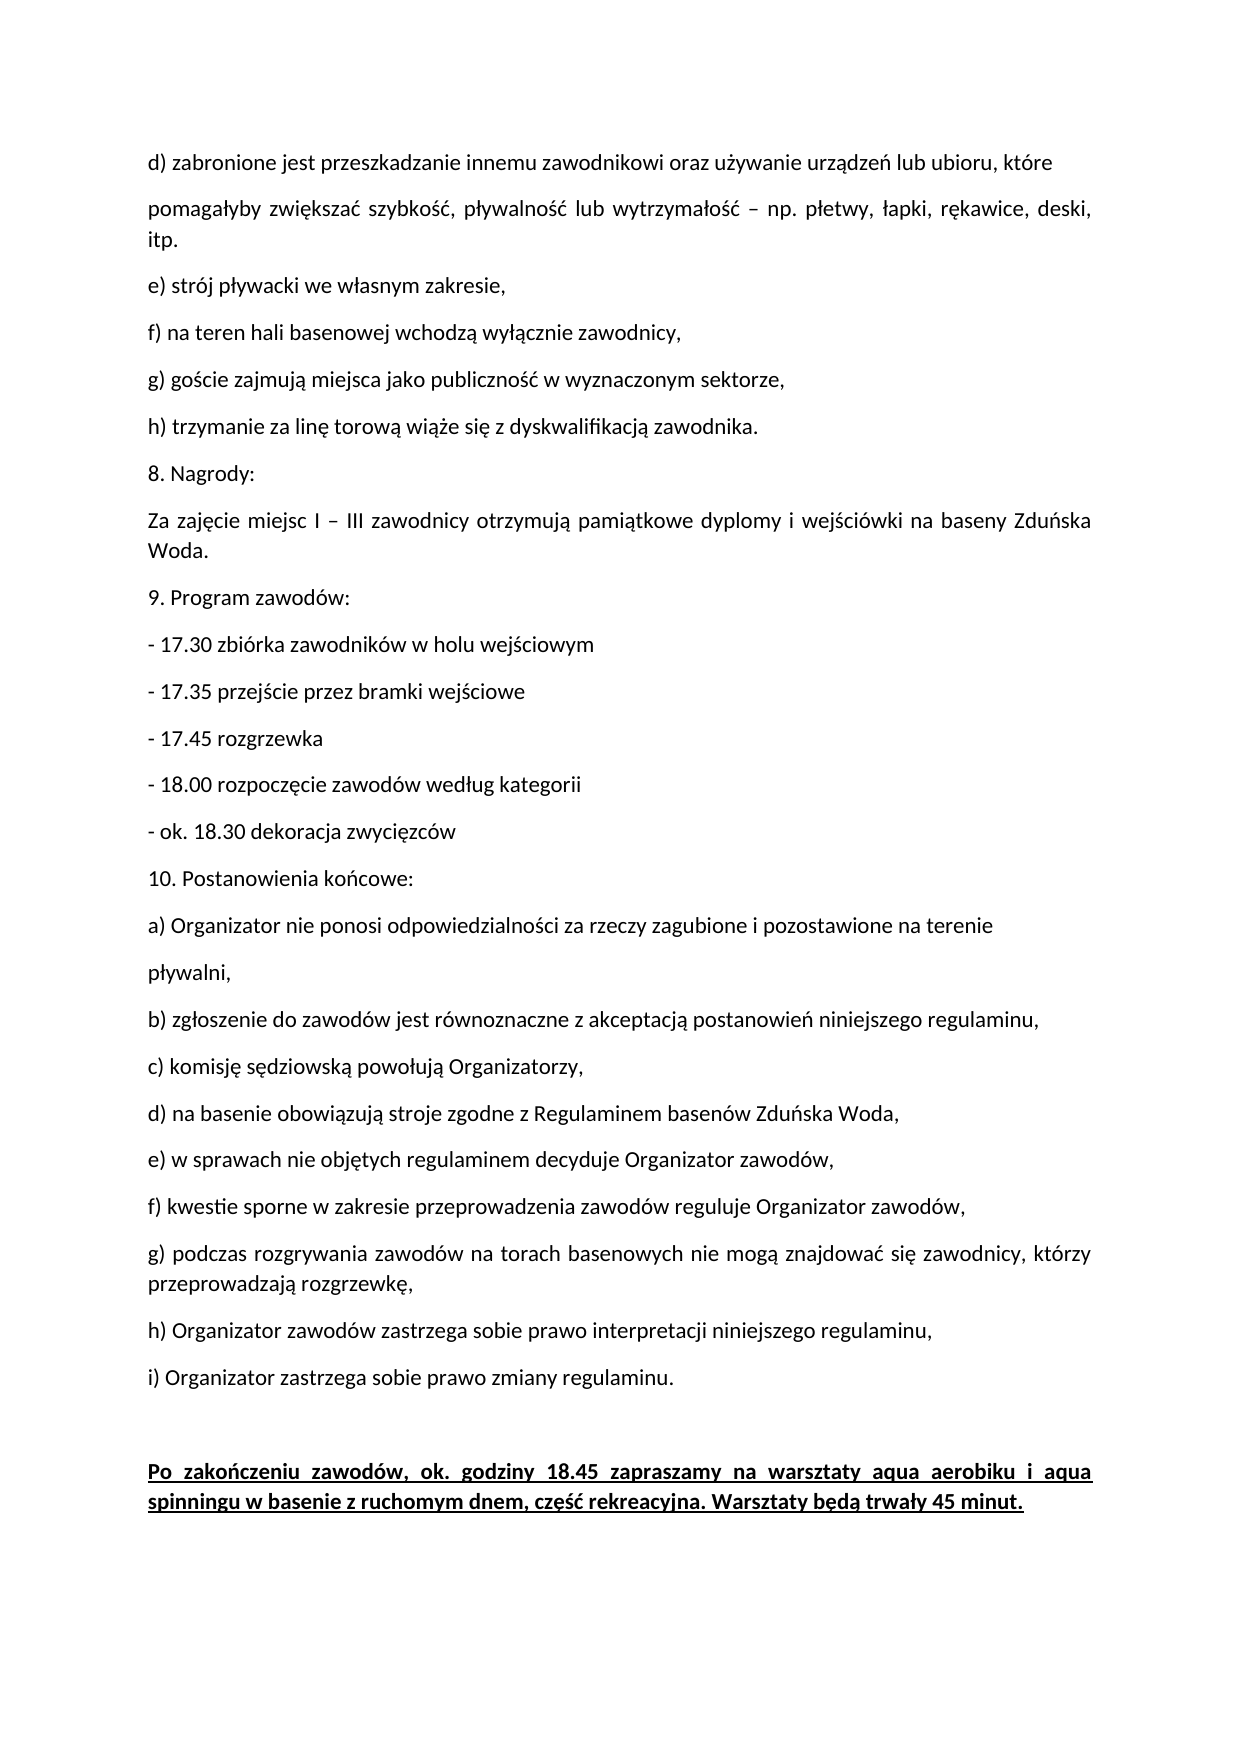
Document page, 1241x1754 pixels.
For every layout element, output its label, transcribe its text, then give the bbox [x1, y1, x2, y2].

text h) trzymanie za linę torową wiąże się z dyskwalifikacją zawodnika. [148, 412, 1093, 440]
text - ok. 18.30 dekoracja zwycięzców [148, 817, 1093, 845]
text Po zakończeniu zawodów, ok. godziny 18.45 zapraszamy na warsztaty aqua aerobiku i aqua spinningu w basenie z ruchomym dnem, część rekreacyjna. Warsztaty będą trwały 45 minut. [148, 1483, 1093, 1515]
text f) kwestie sporne w zakresie przeprowadzenia zawodów reguluje Organizator zawodów, [148, 1192, 1093, 1220]
text 8. Nagrody: [148, 459, 1093, 487]
text pływalni, [148, 958, 1093, 986]
text pomagałyby zwiększać szybkość, pływalność lub wytrzymałość – np. płetwy, łapki, rękawice, deski, itp. [148, 194, 1093, 253]
text Po zakończeniu zawodów, ok. godziny 18.45 zapraszamy na warsztaty aqua aerobiku i aqua spinningu w basenie z ruchomym dnem, część rekreacyjna. Warsztaty będą trwały 45 minut. [148, 1457, 1093, 1481]
text g) goście zajmują miejsca jako publiczność w wyznaczonym sektorze, [148, 365, 1093, 393]
text c) komisję sędziowską powołują Organizatorzy, [148, 1052, 1093, 1080]
text 10. Postanowienia końcowe: [148, 864, 1093, 892]
text h) Organizator zawodów zastrzega sobie prawo interpretacji niniejszego regulaminu, [148, 1316, 1093, 1344]
text e) w sprawach nie objętych regulaminem decyduje Organizator zawodów, [148, 1146, 1093, 1173]
text a) Organizator nie ponosi odpowiedzialności za rzeczy zagubione i pozostawione na terenie [148, 911, 1093, 939]
text f) na teren hali basenowej wchodzą wyłącznie zawodnicy, [148, 318, 1093, 346]
text d) na basenie obowiązują stroje zgodne z Regulaminem basenów Zduńska Woda, [148, 1099, 1093, 1127]
text - 17.30 zbiórka zawodników w holu wejściowym [148, 630, 1093, 658]
text - 18.00 rozpoczęcie zawodów według kategorii [148, 771, 1093, 798]
text e) strój pływacki we własnym zakresie, [148, 272, 1093, 299]
text d) zabronione jest przeszkadzanie innemu zawodnikowi oraz używanie urządzeń lub ubioru, które [148, 148, 1093, 176]
text 9. Program zawodów: [148, 583, 1093, 611]
text - 17.45 rozgrzewka [148, 724, 1093, 752]
text b) zgłoszenie do zawodów jest równoznaczne z akceptacją postanowień niniejszego regulaminu, [148, 1005, 1093, 1033]
text Za zajęcie miejsc I – III zawodnicy otrzymują pamiątkowe dyplomy i wejściówki na baseny Zduńska Woda. [148, 506, 1093, 564]
text i) Organizator zastrzega sobie prawo zmiany regulaminu. [148, 1363, 1093, 1391]
text - 17.35 przejście przez bramki wejściowe [148, 677, 1093, 705]
text g) podczas rozgrywania zawodów na torach basenowych nie mogą znajdować się zawodnicy, którzy przeprowadzają rozgrzewkę, [148, 1239, 1093, 1297]
